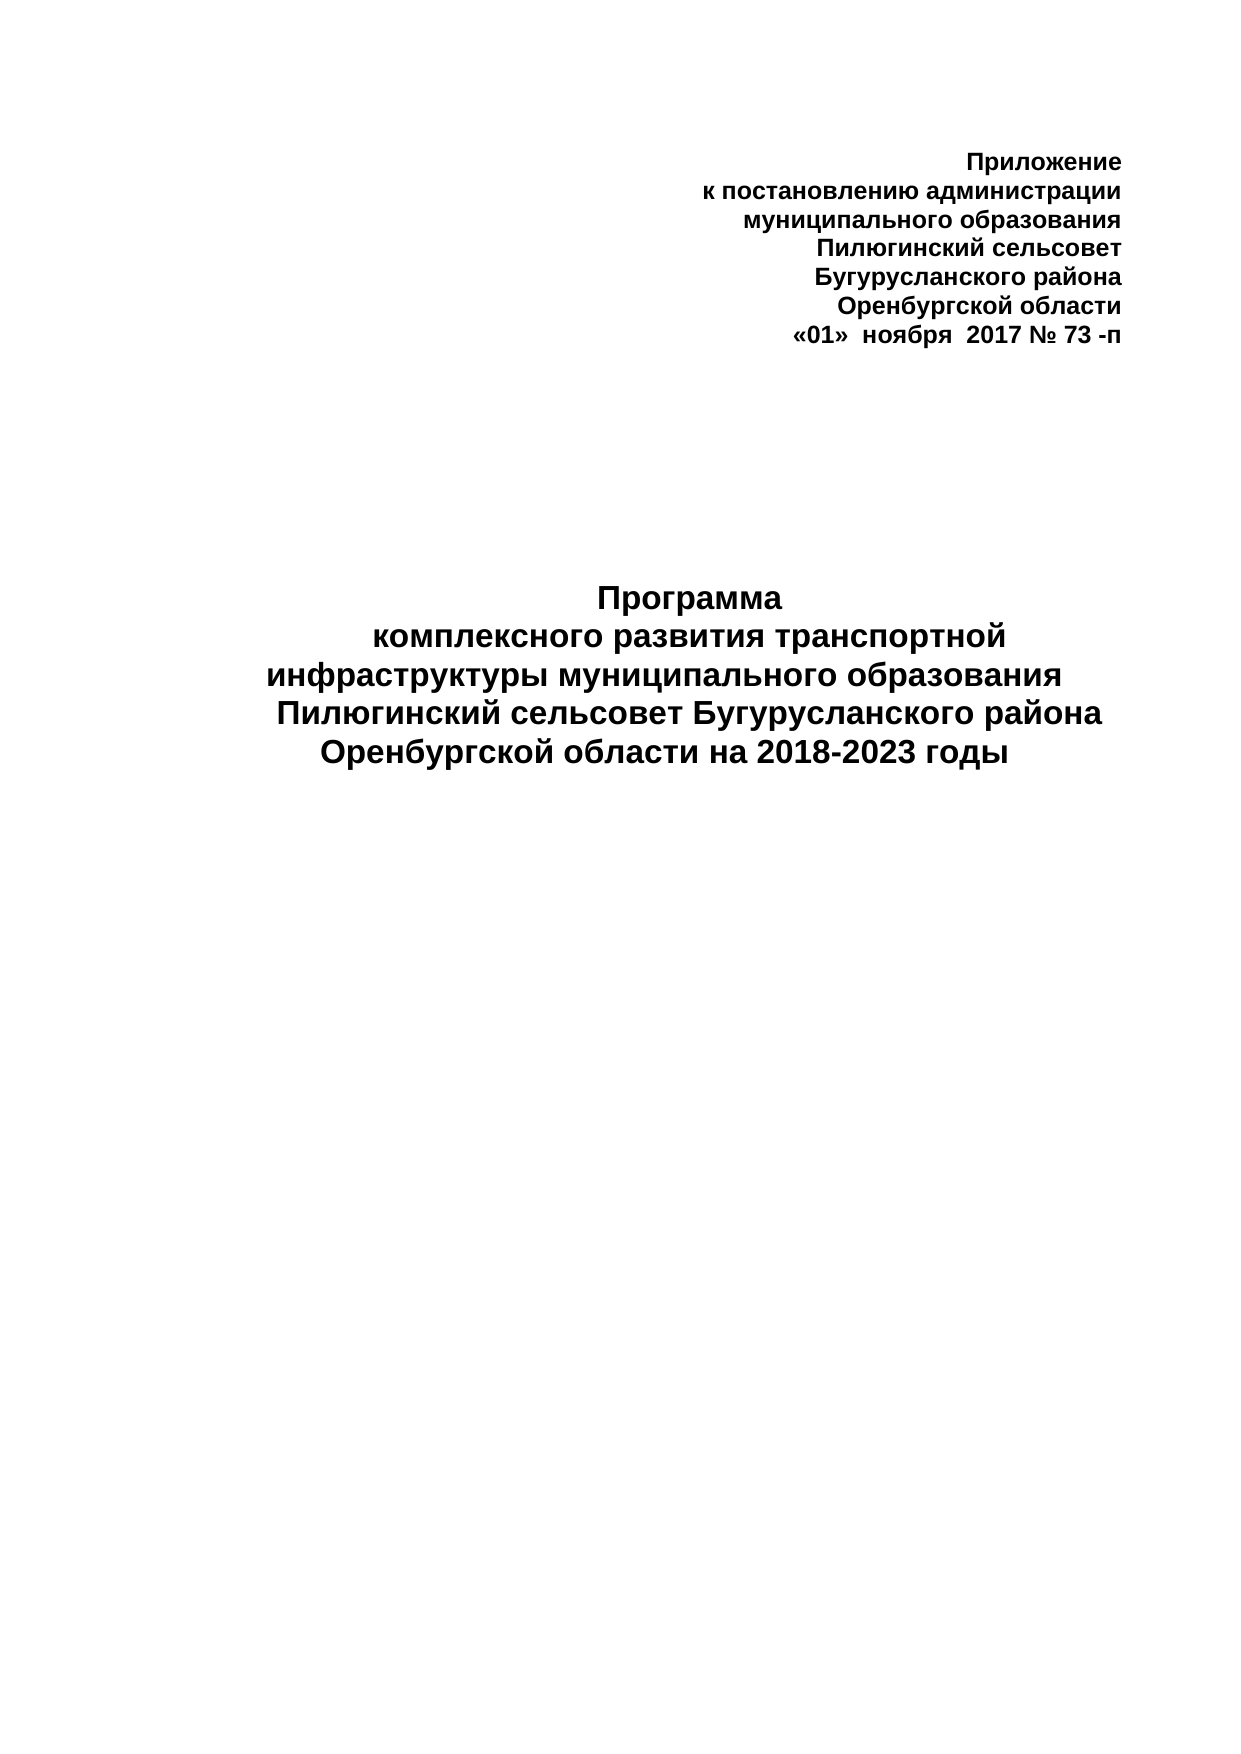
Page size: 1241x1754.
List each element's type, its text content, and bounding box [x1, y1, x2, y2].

text комплексного развития транспортной инфраструктуры муниципального образования [177, 617, 1152, 693]
text Пилюгинский сельсовет Бугурусланского района Оренбургской области на 2018-2023 годы [177, 693, 1152, 770]
table_header Приложение к постановлению администрации муниципального образования Пилюгинский сельсовет Бугурусланского района Оренбургской области «01» ноября 2017 № 73 -п [572, 147, 1133, 377]
text Программа [177, 578, 1152, 617]
